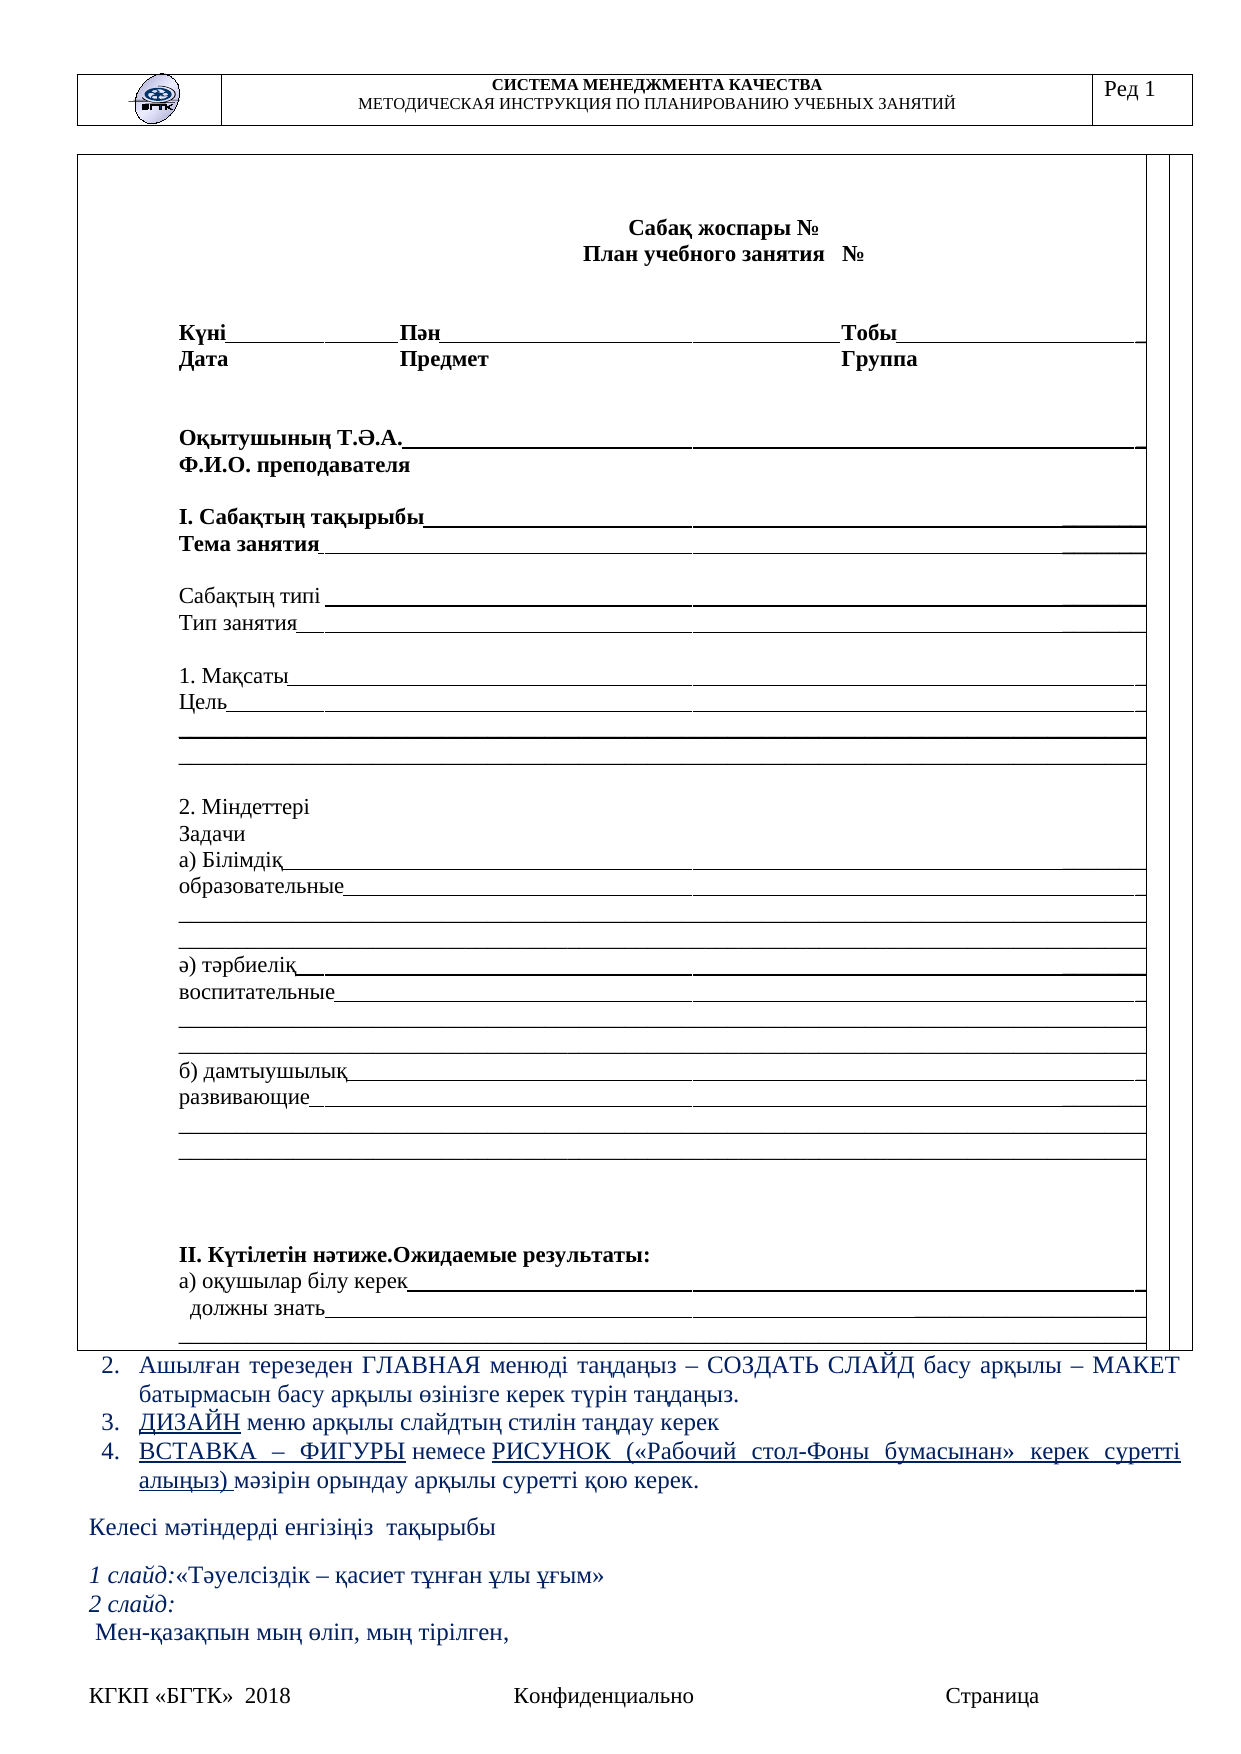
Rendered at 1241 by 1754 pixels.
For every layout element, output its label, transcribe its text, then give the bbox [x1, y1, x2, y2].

text Мен-қазақпын мың өліп, мың тірілген, [89, 1617, 1181, 1646]
list ВСТАВКА – ФИГУРЫ немесе РИСУНОК («Рабочий стол-Фоны бумасынан» керек суретті алыңыз) мәзірін орындау арқылы суретті қою керек. [101, 1436, 1181, 1494]
text 1 слайд:«Тәуелсіздік – қасиет тұнған ұлы ұғым» [89, 1560, 1181, 1589]
text Келесі мәтіндерді енгізіңіз тақырыбы [89, 1512, 1181, 1541]
list Ашылған терезеден ГЛАВНАЯ менюді таңдаңыз – СОЗДАТЬ СЛАЙД басу арқылы – МАКЕТ батырмасын басу арқылы өзінізге керек түрін таңдаңыз. [101, 1351, 1181, 1407]
list ДИЗАЙН меню арқылы слайдтың стилін таңдау керек [101, 1407, 1181, 1436]
text 2 слайд: [89, 1589, 1181, 1617]
